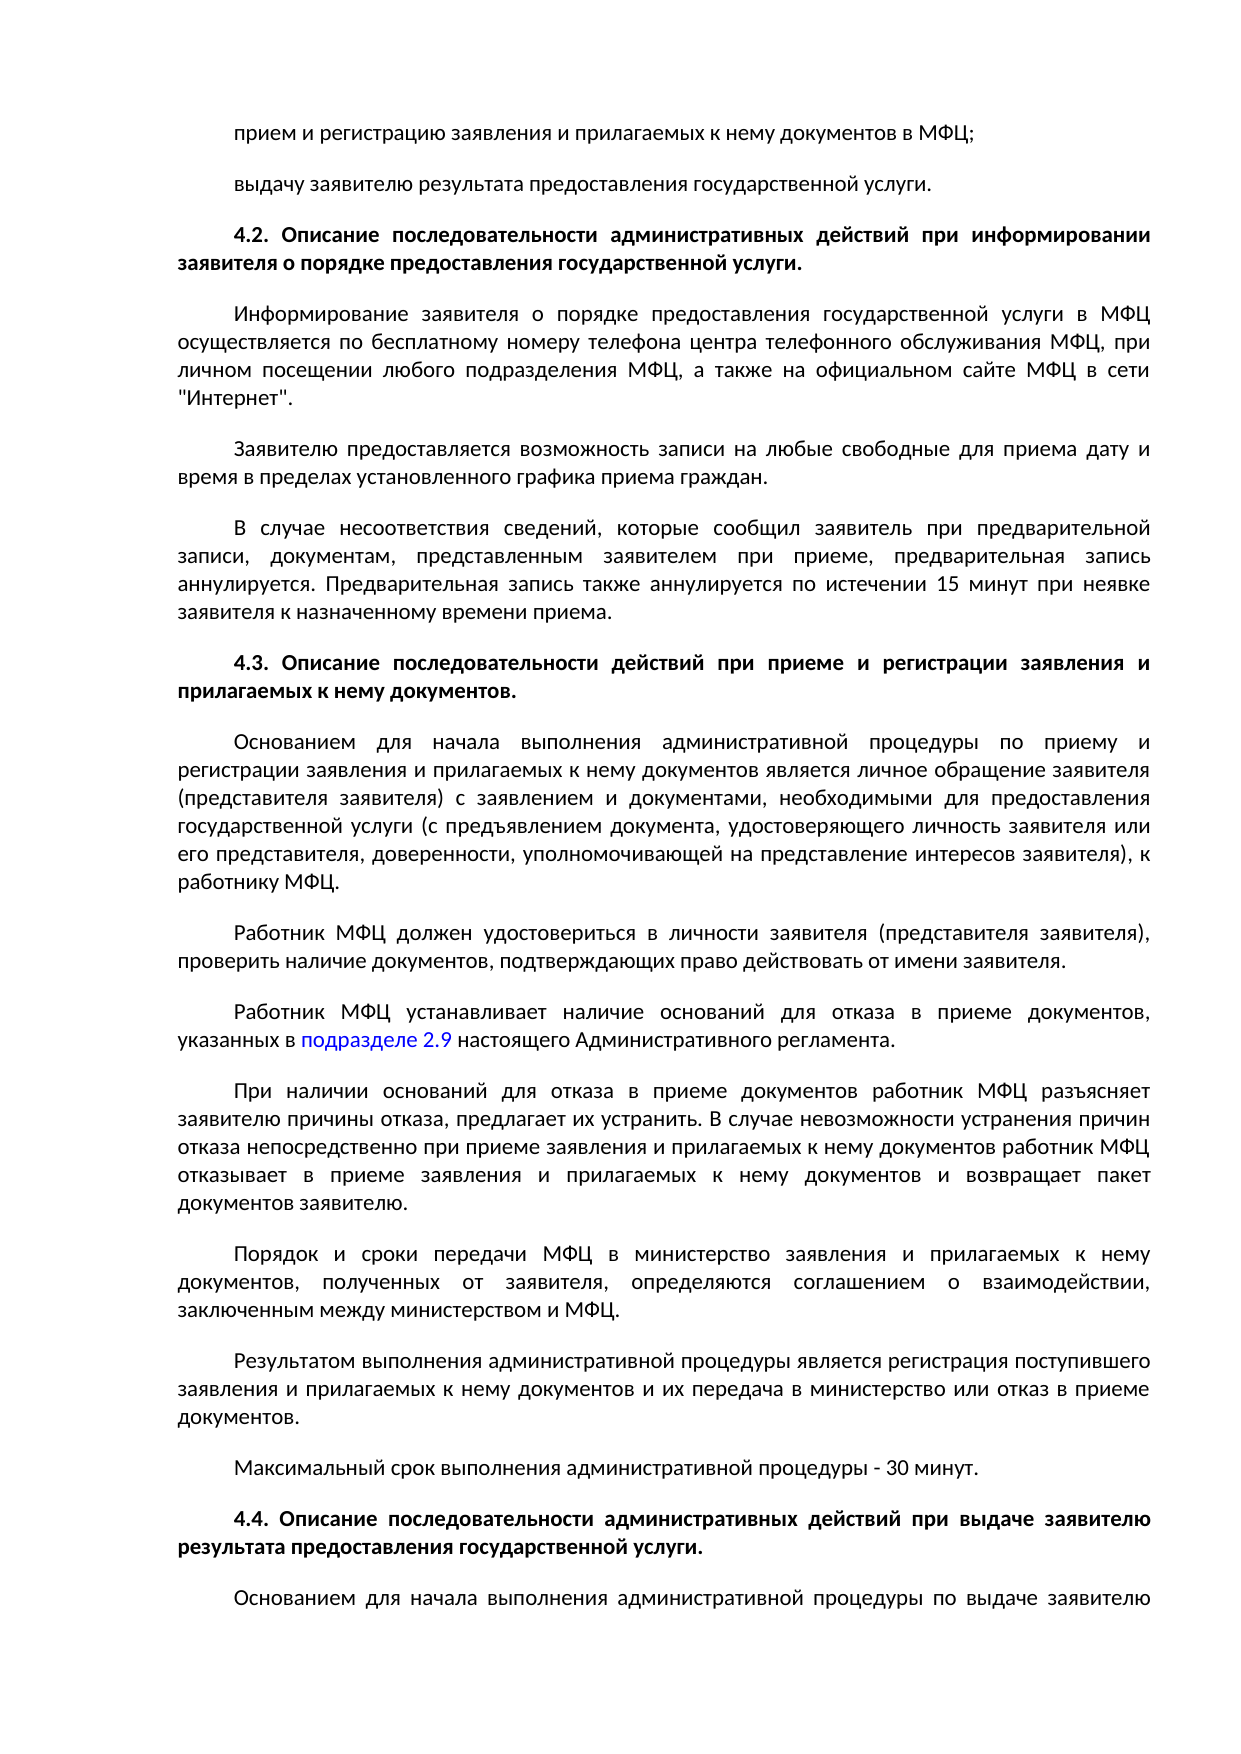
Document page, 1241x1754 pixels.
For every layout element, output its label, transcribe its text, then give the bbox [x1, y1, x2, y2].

title 4.3. Описание последовательности действий при приеме и регистрации заявления и прилагаемых к нему документов. [177, 648, 1152, 704]
text В случае несоответствия сведений, которые сообщил заявитель при предварительной записи, документам, представленным заявителем при приеме, предварительная запись аннулируется. Предварительная запись также аннулируется по истечении 15 минут при неявке заявителя к назначенному времени приема. [177, 513, 1152, 625]
text Основанием для начала выполнения административной процедуры по приему и регистрации заявления и прилагаемых к нему документов является личное обращение заявителя (представителя заявителя) с заявлением и документами, необходимыми для предоставления государственной услуги (с предъявлением документа, удостоверяющего личность заявителя или его представителя, доверенности, уполномочивающей на представление интересов заявителя), к работнику МФЦ. [177, 727, 1152, 895]
text Работник МФЦ должен удостовериться в личности заявителя (представителя заявителя), проверить наличие документов, подтверждающих право действовать от имени заявителя. [177, 918, 1152, 974]
title 4.2. Описание последовательности административных действий при информировании заявителя о порядке предоставления государственной услуги. [177, 220, 1152, 276]
text Работник МФЦ устанавливает наличие оснований для отказа в приеме документов, указанных в подразделе 2.9 настоящего Административного регламента. [177, 997, 1152, 1053]
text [177, 1583, 1152, 1611]
text Информирование заявителя о порядке предоставления государственной услуги в МФЦ осуществляется по бесплатному номеру телефона центра телефонного обслуживания МФЦ, при личном посещении любого подразделения МФЦ, а также на официальном сайте МФЦ в сети "Интернет". [177, 299, 1152, 411]
title 4.4. Описание последовательности административных действий при выдаче заявителю результата предоставления государственной услуги. [177, 1504, 1152, 1560]
text Порядок и сроки передачи МФЦ в министерство заявления и прилагаемых к нему документов, полученных от заявителя, определяются соглашением о взаимодействии, заключенным между министерством и МФЦ. [177, 1239, 1152, 1323]
text прием и регистрацию заявления и прилагаемых к нему документов в МФЦ; [177, 118, 1152, 146]
text При наличии оснований для отказа в приеме документов работник МФЦ разъясняет заявителю причины отказа, предлагает их устранить. В случае невозможности устранения причин отказа непосредственно при приеме заявления и прилагаемых к нему документов работник МФЦ отказывает в приеме заявления и прилагаемых к нему документов и возвращает пакет документов заявителю. [177, 1076, 1152, 1216]
text Заявителю предоставляется возможность записи на любые свободные для приема дату и время в пределах установленного графика приема граждан. [177, 434, 1152, 490]
text Максимальный срок выполнения административной процедуры - 30 минут. [177, 1453, 1152, 1481]
text Результатом выполнения административной процедуры является регистрация поступившего заявления и прилагаемых к нему документов и их передача в министерство или отказ в приеме документов. [177, 1346, 1152, 1430]
text выдачу заявителю результата предоставления государственной услуги. [177, 169, 1152, 197]
